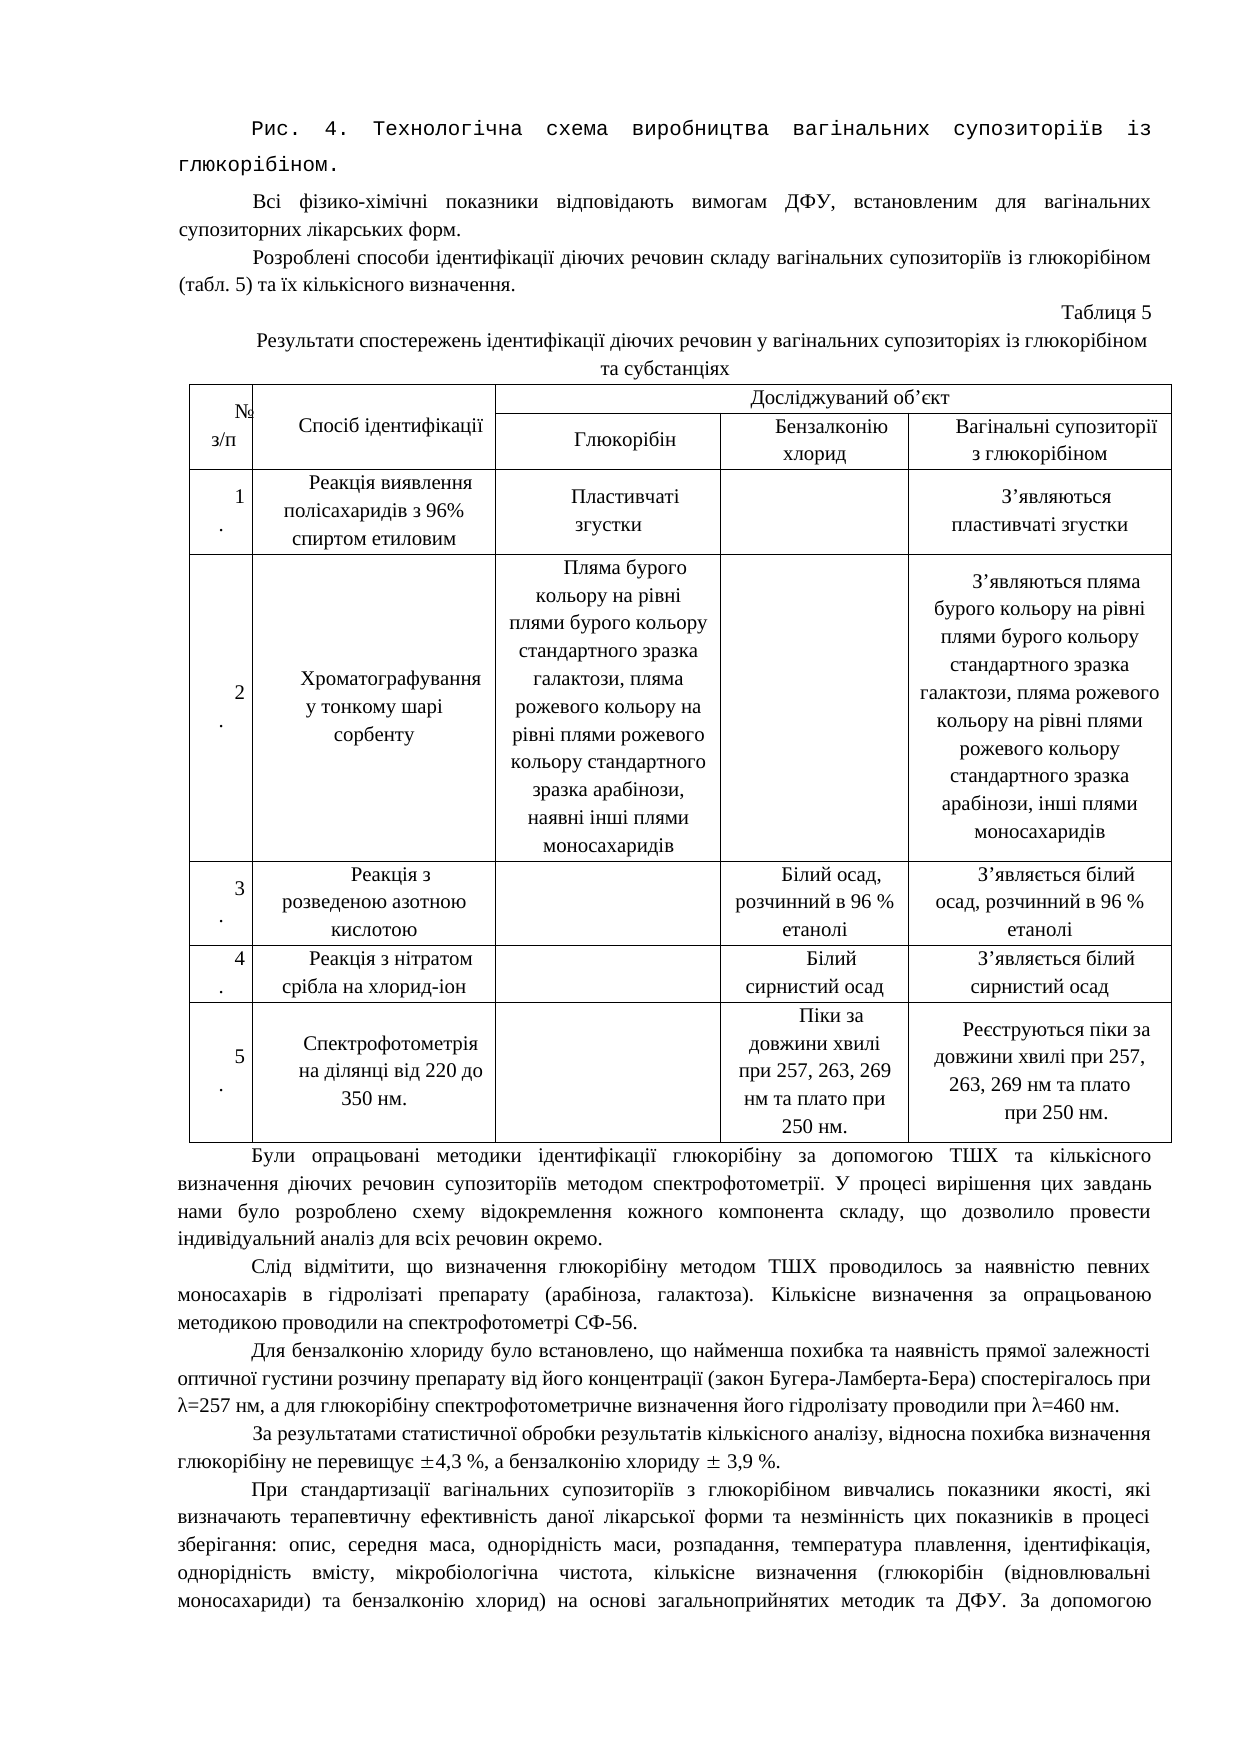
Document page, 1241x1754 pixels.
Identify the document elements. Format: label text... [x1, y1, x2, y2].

table_cell [721, 555, 908, 861]
table_cell Пляма бурого кольору на рівні плями бурого кольору стандартного зразка галактози, пляма рожевого кольору на рівні плями рожевого кольору стандартного зразка арабінози, наявні інші плями моносахаридів [496, 555, 720, 861]
table_cell Вагінальні супозиторії з глюкорібіном [909, 414, 1171, 469]
table_cell З’являються пластивчаті згустки [909, 470, 1171, 554]
table_cell Глюкорібін [496, 414, 720, 469]
text Всі фізико-хімічні показники відповідають вимогам ДФУ, встановленим для вагінальних супозиторних лікарських форм. [178, 189, 1152, 241]
text Для бензалконію хлориду було встановлено, що найменша похибка та наявність прямої залежності оптичної густини розчину препарату від його концентрації (закон Бугера-Ламберта-Бера) спостерігалось при λ=257 нм, а для глюкорібіну спектрофотометричне визначення його гідролізату проводили при λ=460 нм. [177, 1338, 1152, 1417]
table_cell 1. [190, 470, 252, 554]
table_cell 3. [190, 862, 252, 945]
text Рис. 4. Технологічна схема виробництва вагінальних супозиторіїв із глюкорібіном. [177, 118, 1152, 177]
table_header Досліджуваний об’єкт [496, 385, 1171, 412]
table_cell Піки за довжини хвилі при 257, 263, 269 нм та плато при 250 нм. [721, 1003, 908, 1142]
table_cell Спектрофотометрія на ділянці від 220 до 350 нм. [253, 1003, 495, 1142]
table_cell З’являються пляма бурого кольору на рівні плями бурого кольору стандартного зразка галактози, пляма рожевого кольору на рівні плями рожевого кольору стандартного зразка арабінози, інші плями моносахаридів [909, 555, 1171, 861]
table_cell Білий осад, розчинний в 96 % етанолі [721, 862, 908, 945]
table_cell З’являється білий осад, розчинний в 96 % етанолі [909, 862, 1171, 945]
table_cell Білий сирнистий осад [721, 946, 908, 1002]
table_cell 2. [190, 555, 252, 861]
table_cell Хроматографування у тонкому шарі сорбенту [253, 555, 495, 861]
text Таблиця 5 [178, 300, 1152, 324]
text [177, 1477, 1152, 1612]
table_cell Реакція з нітратом срібла на хлорид-іон [253, 946, 495, 1002]
text Слід відмітити, що визначення глюкорібіну методом ТШХ проводилось за наявністю певних моносахарів в гідролізаті препарату (арабіноза, галактоза). Кількісне визначення за опрацьованою методикою проводили на спектрофотометрі СФ-56. [177, 1254, 1152, 1334]
table_cell Реакція виявлення полісахаридів з 96% спиртом етиловим [253, 470, 495, 554]
text Розроблені способи ідентифікації діючих речовин складу вагінальних супозиторіїв із глюкорібіном (табл. 5) та їх кількісного визначення. [178, 244, 1152, 296]
table_cell Реєструються піки за довжини хвилі при 257, 263, 269 нм та плато при 250 нм. [909, 1003, 1171, 1142]
table_cell 4. [190, 946, 252, 1002]
table_cell [496, 862, 720, 945]
table_header Спосіб ідентифікації [253, 385, 495, 469]
table_cell Пластивчаті згустки [496, 470, 720, 554]
text Результати спостережень ідентифікації діючих речовин у вагінальних супозиторіях із глюкорібіном та субстанціях [178, 328, 1152, 380]
table_header № з/п [190, 385, 252, 469]
table_cell 5. [190, 1003, 252, 1142]
table_cell Бензалконію хлорид [721, 414, 908, 469]
text За результатами статистичної обробки результатів кількісного аналізу, відносна похибка визначення глюкорібіну не перевищує 4,3 %, а бензалконію хлориду 3,9 %. [177, 1421, 1152, 1473]
table_cell З’являється білий сирнистий осад [909, 946, 1171, 1002]
table_cell [721, 470, 908, 554]
text Були опрацьовані методики ідентифікації глюкорібіну за допомогою ТШХ та кількісного визначення діючих речовин супозиторіїв методом спектрофотометрії. У процесі вирішення цих завдань нами було розроблено схему відокремлення кожного компонента складу, що дозволило провести індивідуальний аналіз для всіх речовин окремо. [177, 1143, 1152, 1250]
table_cell [496, 1003, 720, 1142]
table_cell [496, 946, 720, 1002]
table_cell Реакція з розведеною азотною кислотою [253, 862, 495, 945]
